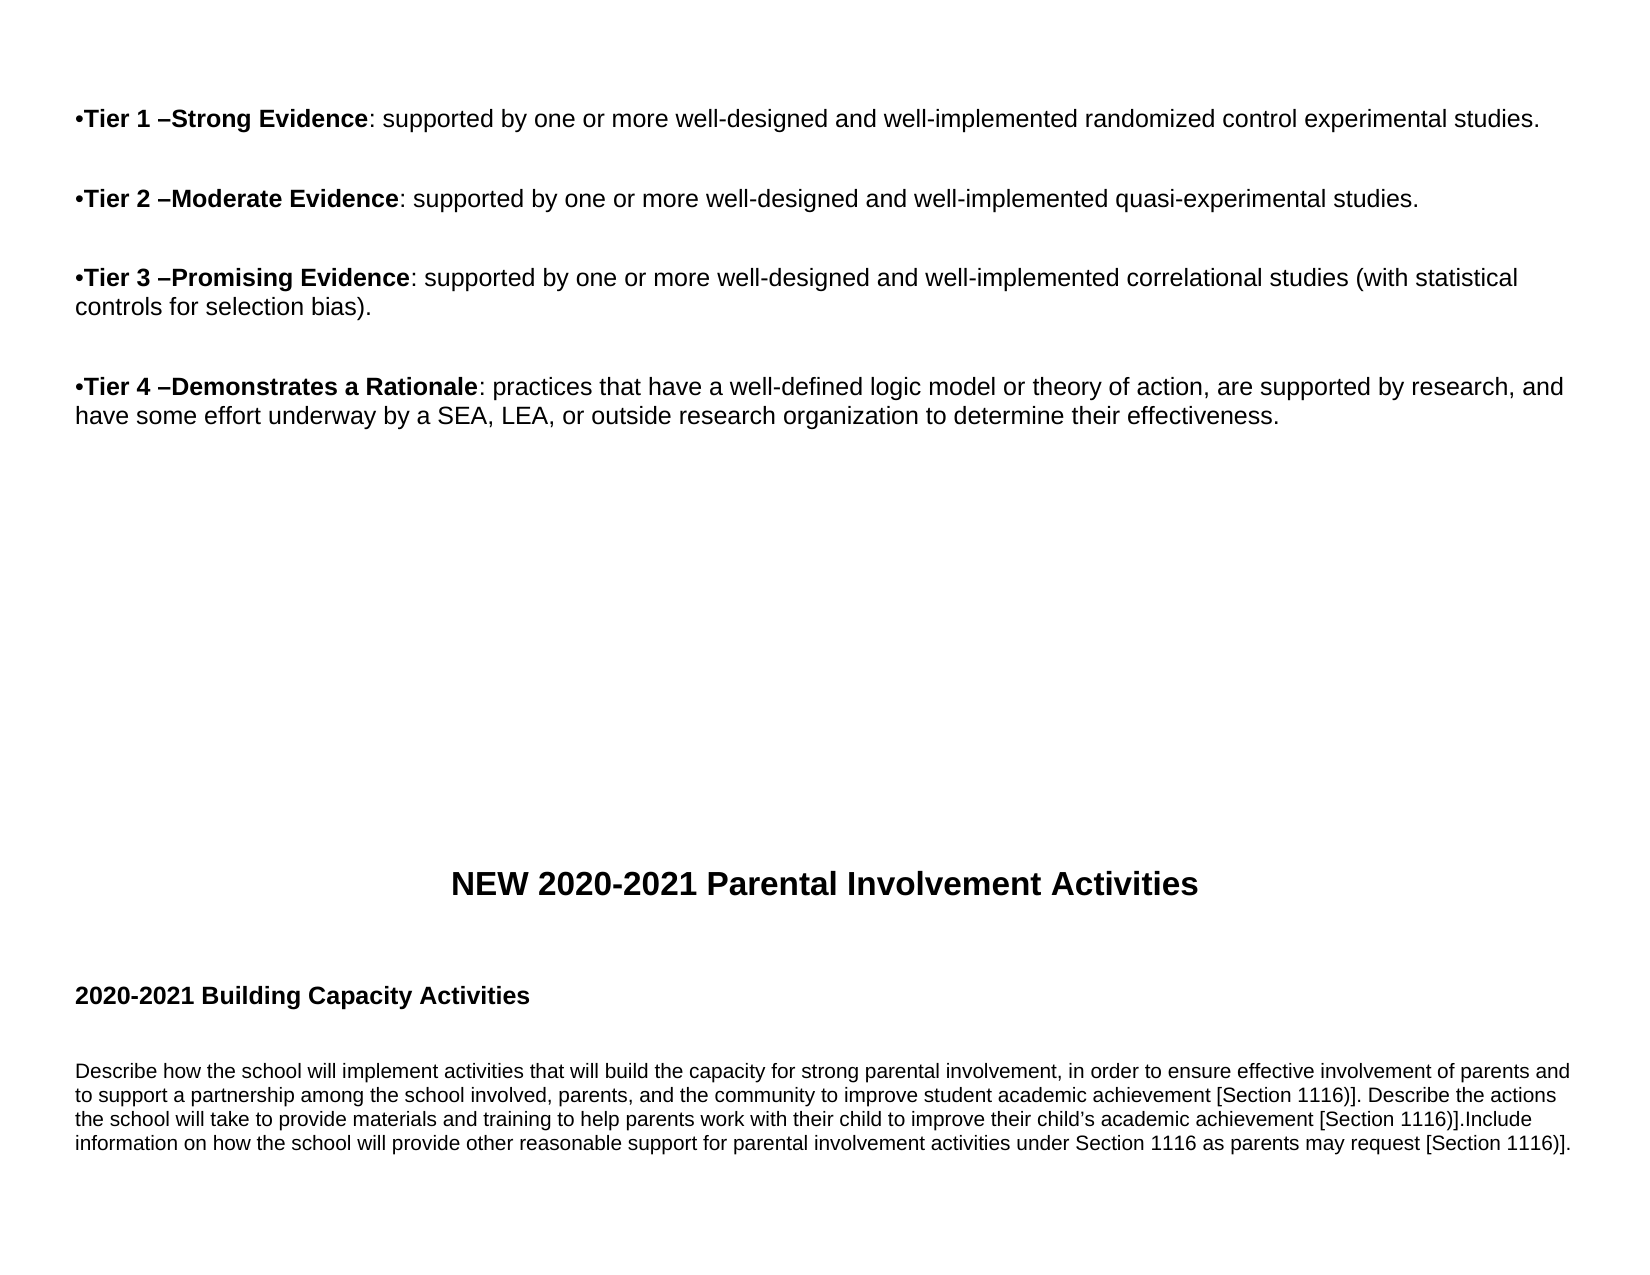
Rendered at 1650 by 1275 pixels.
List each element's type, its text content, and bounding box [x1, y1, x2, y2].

text •Tier 4 –Demonstrates a Rationale: practices that have a well-defined logic model or theory of action, are supported by research, and have some effort underway by a SEA, LEA, or outside research organization to determine their effectiveness. [75, 372, 1575, 429]
text •Tier 1 –Strong Evidence: supported by one or more well-designed and well-implemented randomized control experimental studies. [75, 104, 1575, 132]
text NEW 2020-2021 Parental Involvement Activities [75, 864, 1575, 902]
text 2020-2021 Building Capacity Activities [75, 981, 1575, 1010]
text •Tier 3 –Promising Evidence: supported by one or more well-designed and well-implemented correlational studies (with statistical controls for selection bias). [75, 263, 1575, 321]
text •Tier 2 –Moderate Evidence: supported by one or more well-designed and well-implemented quasi-experimental studies. [75, 183, 1575, 212]
text Describe how the school will implement activities that will build the capacity for strong parental involvement, in order to ensure effective involvement of parents and to support a partnership among the school involved, parents, and the community to improve student academic achievement [Section 1116)]. Describe the actions the school will take to provide materials and training to help parents work with their child to improve their child’s academic achievement [Section 1116)].Include information on how the school will provide other reasonable support for parental involvement activities under Section 1116 as parents may request [Section 1116)]. [75, 1035, 1575, 1154]
